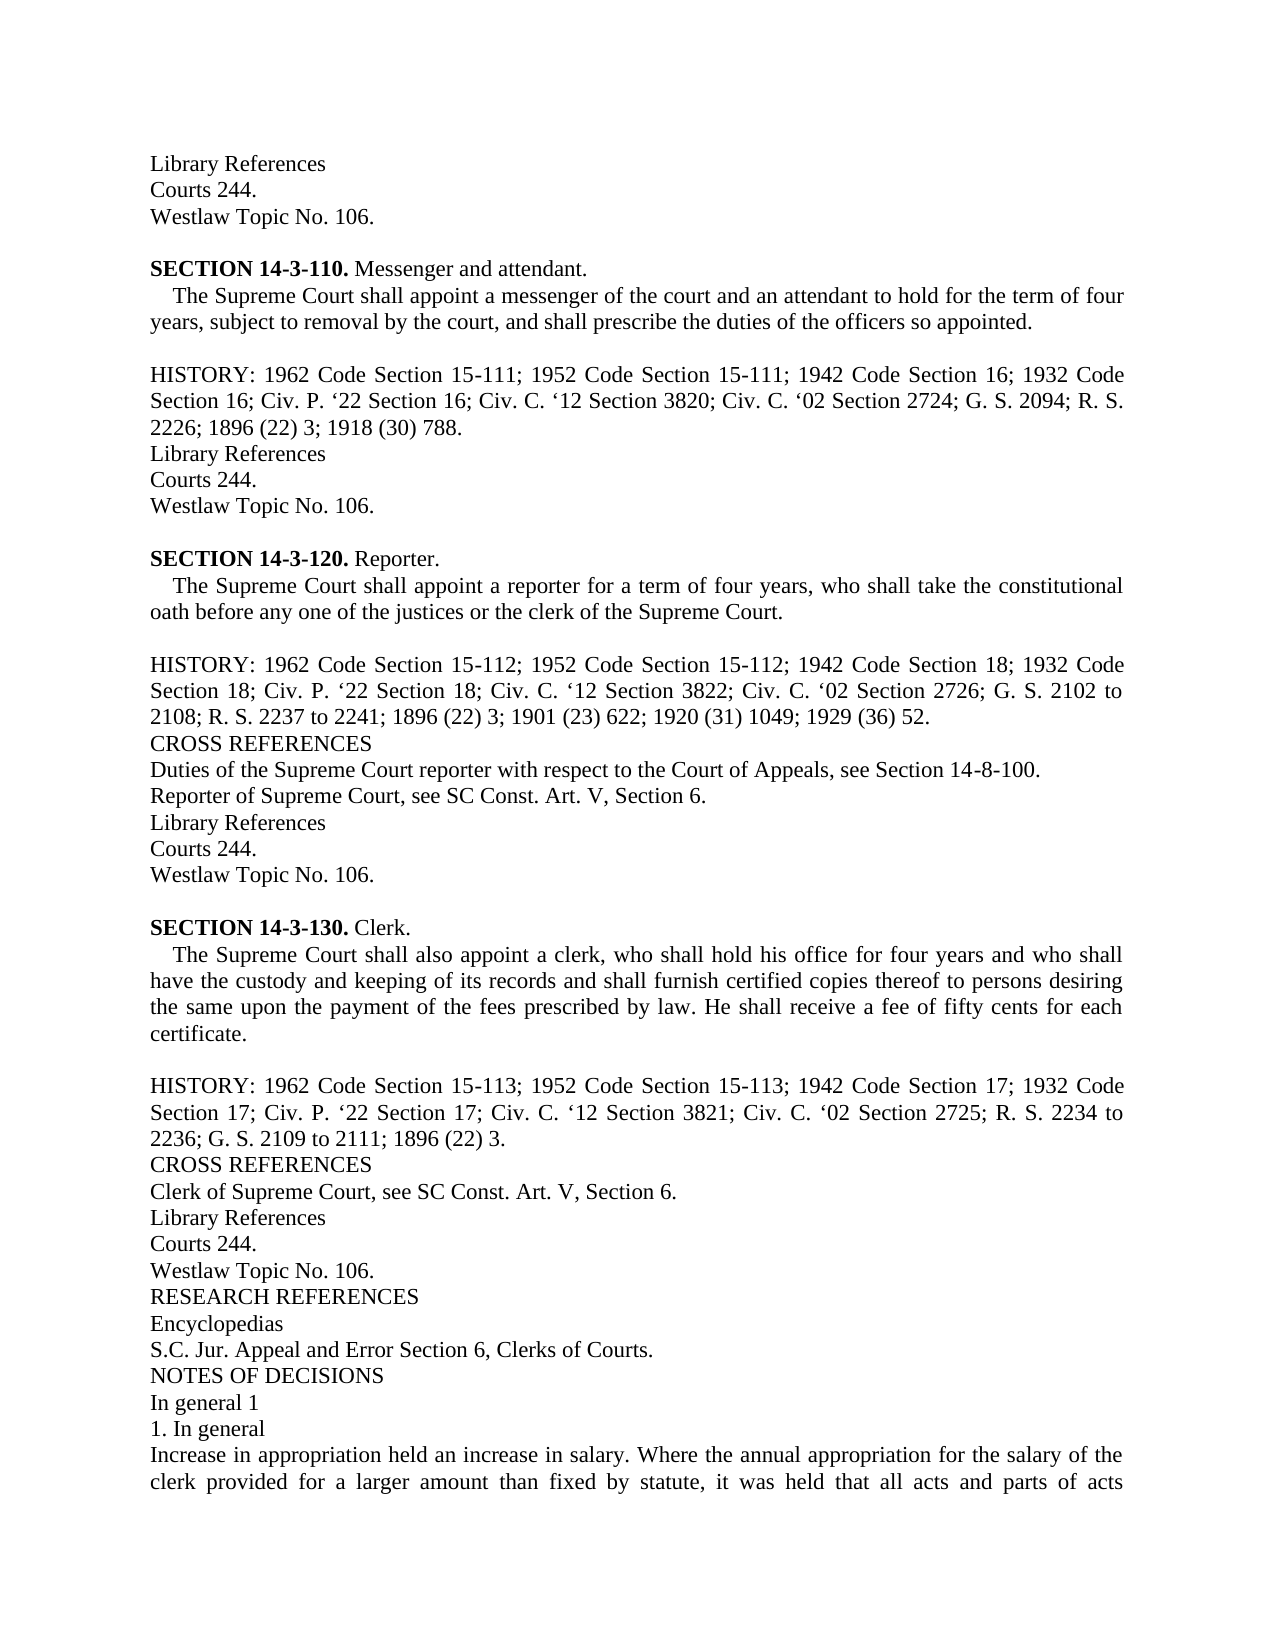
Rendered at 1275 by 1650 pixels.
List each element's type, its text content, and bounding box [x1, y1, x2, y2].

text Courts 244. [150, 1231, 1125, 1257]
text HISTORY: 1962 Code Section 15-113; 1952 Code Section 15-113; 1942 Code Section 17; 1932 Code Section 17; Civ. P. ‘22 Section 17; Civ. C. ‘12 Section 3821; Civ. C. ‘02 Section 2725; R. S. 2234 to 2236; G. S. 2109 to 2111; 1896 (22) 3. [150, 1072, 1125, 1151]
text 1. In general [150, 1415, 1125, 1441]
text The Supreme Court shall appoint a messenger of the court and an attendant to hold for the term of four years, subject to removal by the court, and shall prescribe the duties of the officers so appointed. [150, 282, 1125, 334]
text In general 1 [150, 1389, 1125, 1415]
text Library References [150, 1204, 1125, 1231]
text Westlaw Topic No. 106. [150, 493, 1125, 519]
text Duties of the Supreme Court reporter with respect to the Court of Appeals, see Section 14-8-100. [150, 756, 1125, 782]
text SECTION 14-3-110. Messenger and attendant. [150, 255, 1125, 282]
text Reporter of Supreme Court, see SC Const. Art. V, Section 6. [150, 782, 1125, 809]
text HISTORY: 1962 Code Section 15-112; 1952 Code Section 15-112; 1942 Code Section 18; 1932 Code Section 18; Civ. P. ‘22 Section 18; Civ. C. ‘12 Section 3822; Civ. C. ‘02 Section 2726; G. S. 2102 to 2108; R. S. 2237 to 2241; 1896 (22) 3; 1901 (23) 622; 1920 (31) 1049; 1929 (36) 52. [150, 651, 1125, 730]
text Library References [150, 150, 1125, 176]
text SECTION 14-3-130. Clerk. [150, 914, 1125, 941]
text HISTORY: 1962 Code Section 15-111; 1952 Code Section 15-111; 1942 Code Section 16; 1932 Code Section 16; Civ. P. ‘22 Section 16; Civ. C. ‘12 Section 3820; Civ. C. ‘02 Section 2724; G. S. 2094; R. S. 2226; 1896 (22) 3; 1918 (30) 788. [150, 361, 1125, 440]
text Library References [150, 809, 1125, 835]
text RESEARCH REFERENCES [150, 1283, 1125, 1309]
text Courts 244. [150, 176, 1125, 203]
text Courts 244. [150, 466, 1125, 493]
text NOTES OF DECISIONS [150, 1362, 1125, 1389]
text CROSS REFERENCES [150, 1151, 1125, 1178]
text Encyclopedias [150, 1309, 1125, 1336]
text Westlaw Topic No. 106. [150, 1257, 1125, 1283]
text CROSS REFERENCES [150, 730, 1125, 756]
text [150, 1441, 1125, 1494]
text S.C. Jur. Appeal and Error Section 6, Clerks of Courts. [150, 1336, 1125, 1362]
text Courts 244. [150, 835, 1125, 862]
text Westlaw Topic No. 106. [150, 862, 1125, 888]
text The Supreme Court shall also appoint a clerk, who shall hold his office for four years and who shall have the custody and keeping of its records and shall furnish certified copies thereof to persons desiring the same upon the payment of the fees prescribed by law. He shall receive a fee of fifty cents for each certificate. [150, 941, 1125, 1046]
text The Supreme Court shall appoint a reporter for a term of four years, who shall take the constitutional oath before any one of the justices or the clerk of the Supreme Court. [150, 572, 1125, 624]
text Library References [150, 440, 1125, 466]
text Westlaw Topic No. 106. [150, 203, 1125, 229]
text SECTION 14-3-120. Reporter. [150, 545, 1125, 572]
text Clerk of Supreme Court, see SC Const. Art. V, Section 6. [150, 1178, 1125, 1204]
